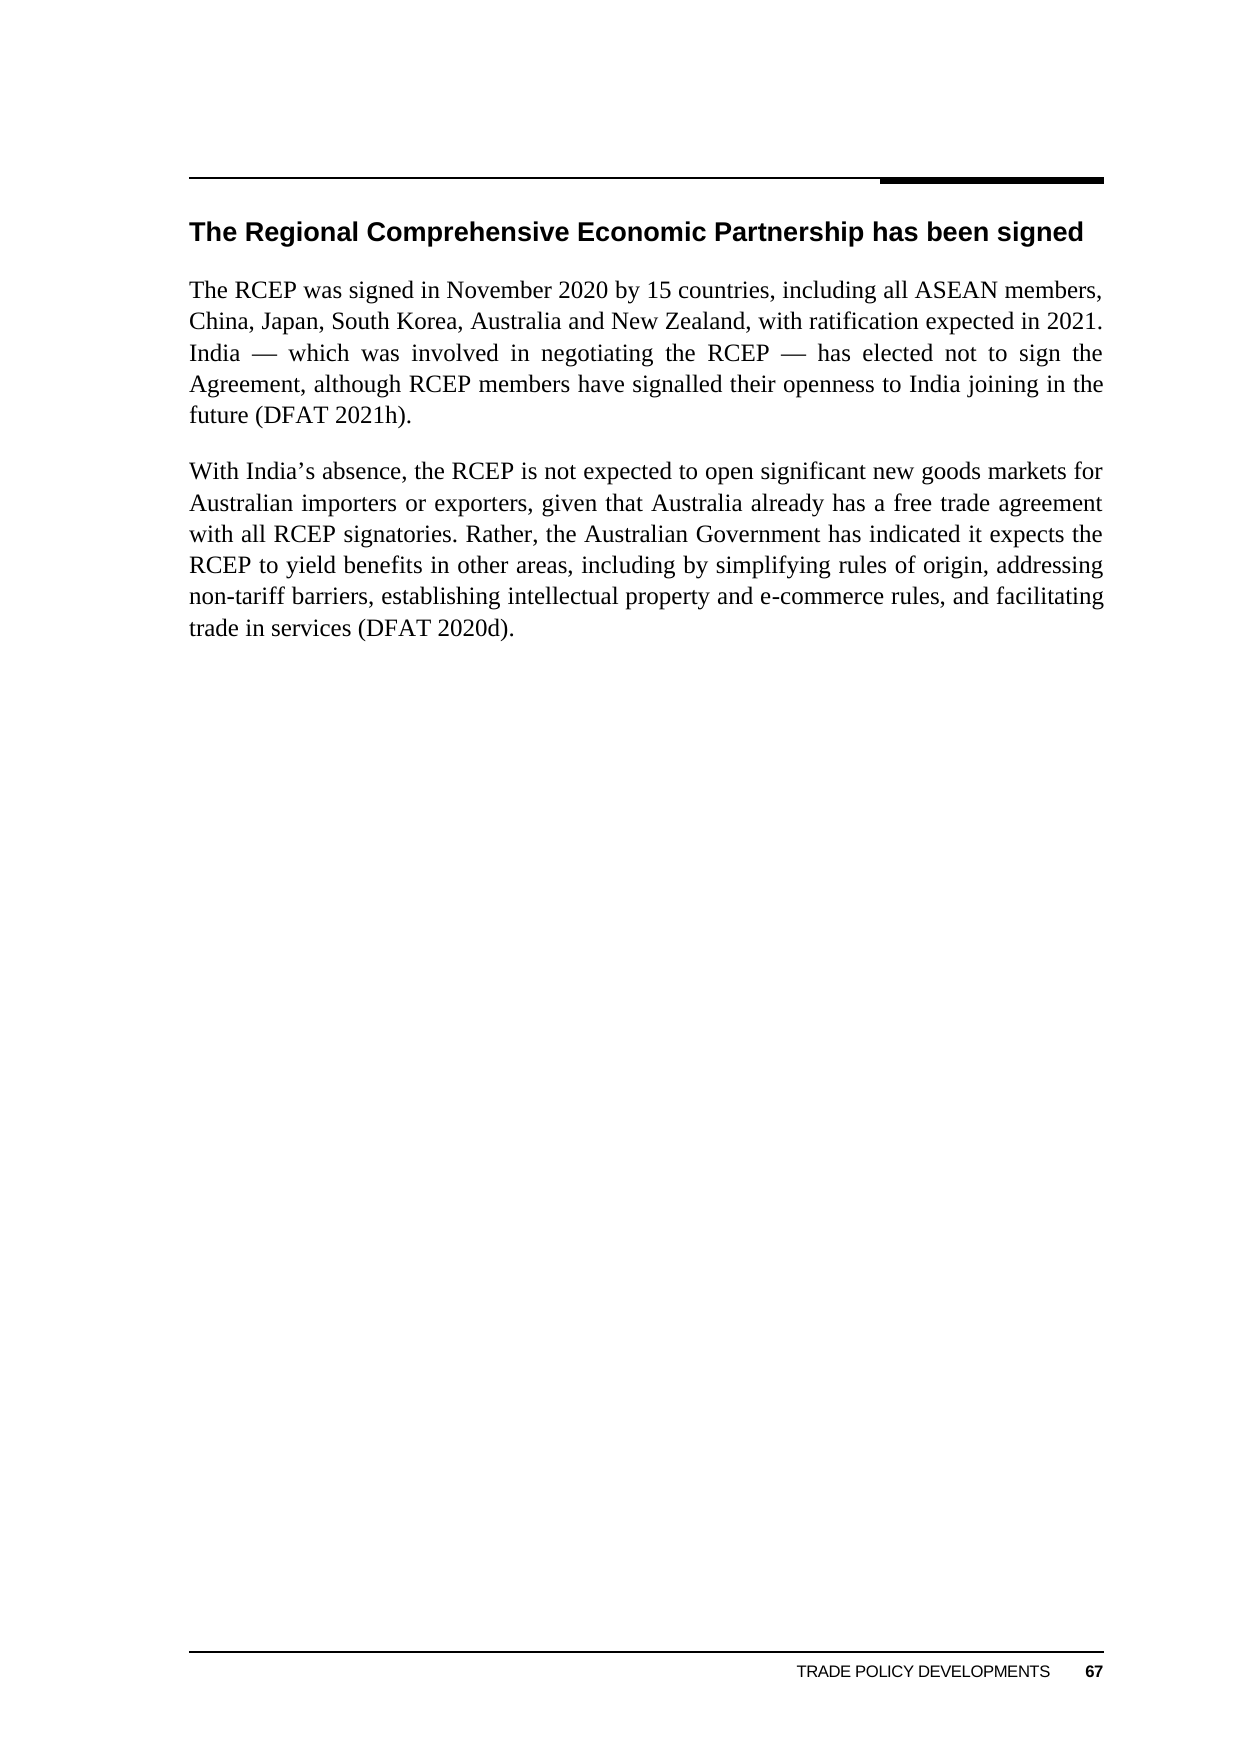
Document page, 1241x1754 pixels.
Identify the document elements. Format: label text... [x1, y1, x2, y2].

subtitle The Regional Comprehensive Economic Partnership has been signed [189, 214, 1104, 248]
text With India’s absence, the RCEP is not expected to open significant new goods markets for Australian importers or exporters, given that Australia already has a free trade agreement with all RCEP signatories. Rather, the Australian Government has indicated it expects the RCEP to yield benefits in other areas, including by simplifying rules of origin, addressing non-tariff barriers, establishing intellectual property and e-commerce rules, and facilitating trade in services (DFAT 2020d). [189, 454, 1104, 641]
text The RCEP was signed in November 2020 by 15 countries, including all ASEAN members, China, Japan, South Korea, Australia and New Zealand, with ratification expected in 2021. India — which was involved in negotiating the RCEP — has elected not to sign the Agreement, although RCEP members have signalled their openness to India joining in the future (DFAT 2021h). [189, 273, 1104, 429]
